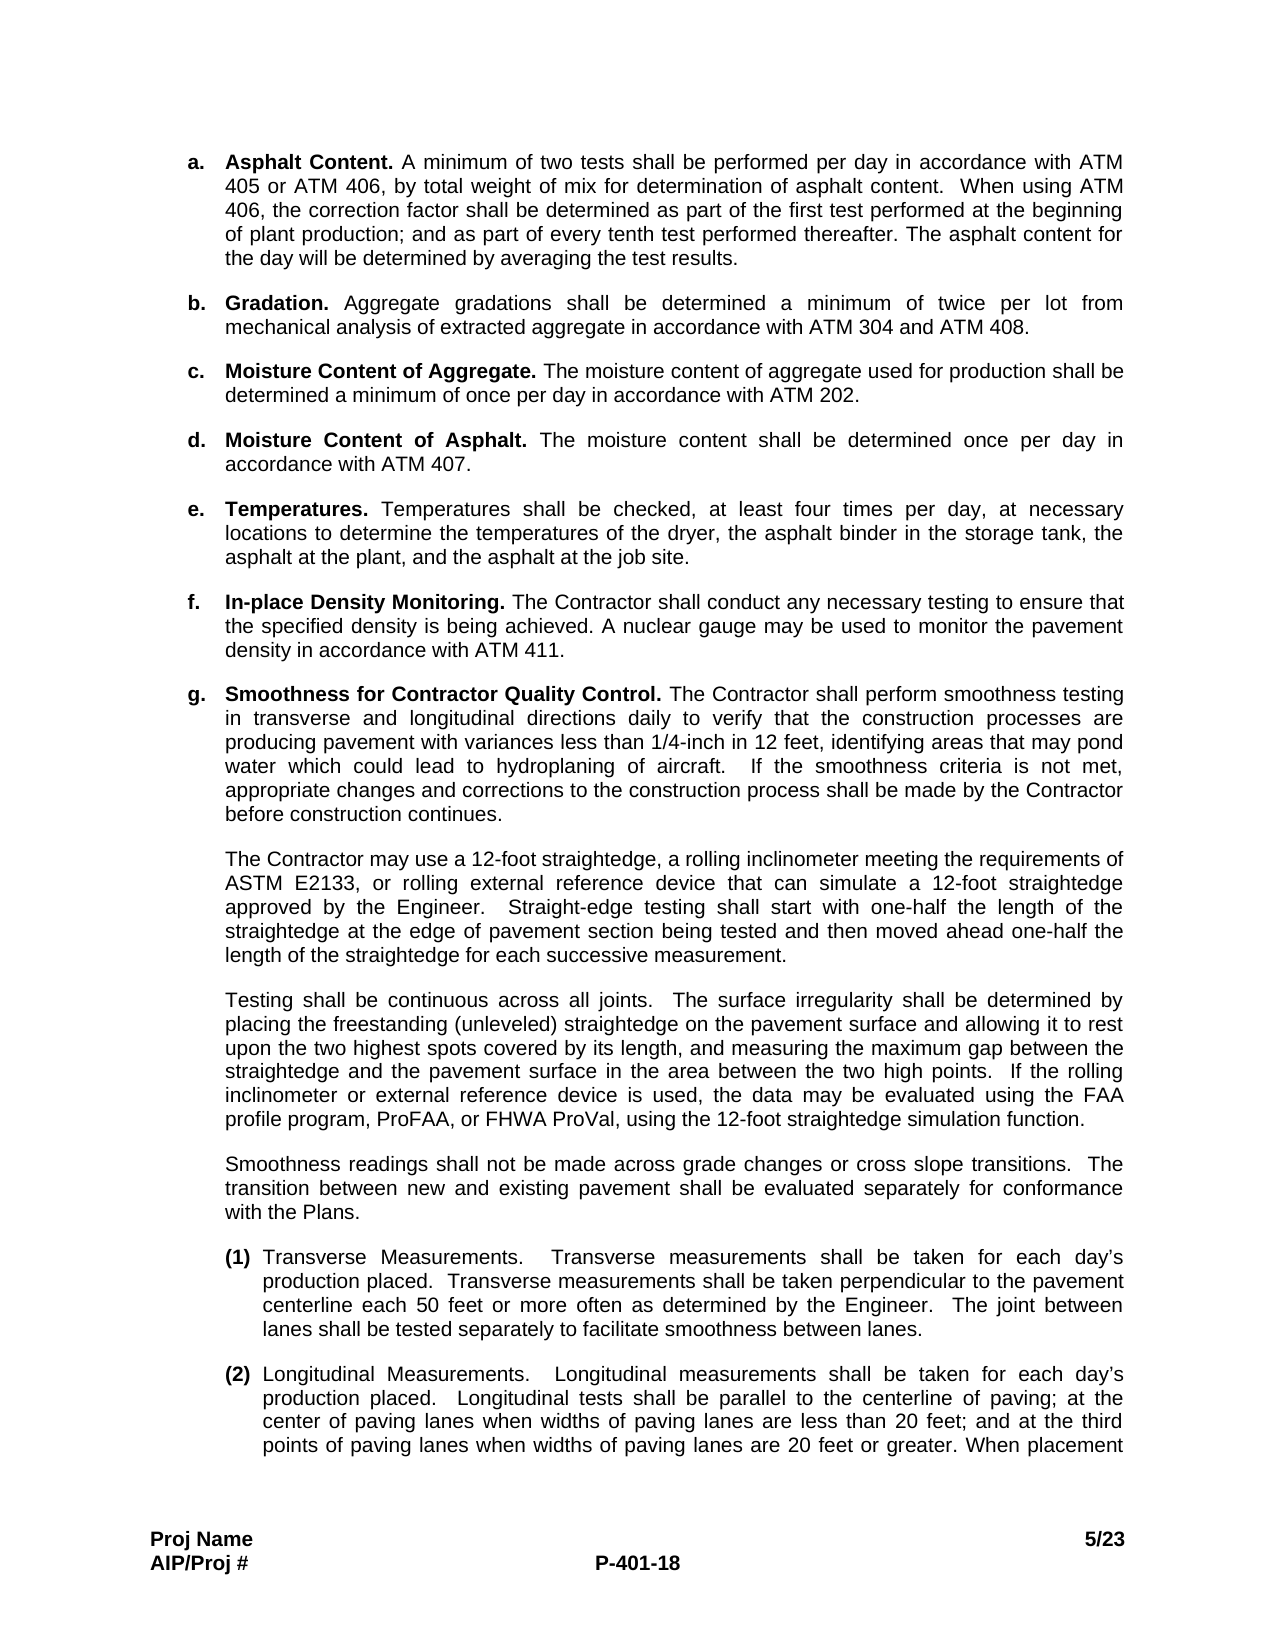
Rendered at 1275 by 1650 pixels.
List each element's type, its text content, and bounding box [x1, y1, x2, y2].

list Moisture Content of Aggregate. The moisture content of aggregate used for production shall be determined a minimum of once per day in accordance with ATM 202. [187, 359, 1125, 407]
text The Contractor may use a 12-foot straightedge, a rolling inclinometer meeting the requirements of ASTM E2133, or rolling external reference device that can simulate a 12-foot straightedge approved by the Engineer. Straight-edge testing shall start with one-half the length of the straightedge at the edge of pavement section being tested and then moved ahead one-half the length of the straightedge for each successive measurement. [225, 847, 1125, 967]
list Asphalt Content. A minimum of two tests shall be performed per day in accordance with ATM 405 or ATM 406, by total weight of mix for determination of asphalt content. When using ATM 406, the correction factor shall be determined as part of the first test performed at the beginning of plant production; and as part of every tenth test performed thereafter. The asphalt content for the day will be determined by averaging the test results. [187, 150, 1125, 270]
text Testing shall be continuous across all joints. The surface irregularity shall be determined by placing the freestanding (unleveled) straightedge on the pavement surface and allowing it to rest upon the two highest spots covered by its length, and measuring the maximum gap between the straightedge and the pavement surface in the area between the two high points. If the rolling inclinometer or external reference device is used, the data may be evaluated using the FAA profile program, ProFAA, or FHWA ProVal, using the 12-foot straightedge simulation function. [225, 987, 1125, 1131]
list Gradation. Aggregate gradations shall be determined a minimum of twice per lot from mechanical analysis of extracted aggregate in accordance with ATM 304 and ATM 408. [187, 291, 1125, 338]
list In-place Density Monitoring. The Contractor shall conduct any necessary testing to ensure that the specified density is being achieved. A nuclear gauge may be used to monitor the pavement density in accordance with ATM 411. [187, 589, 1125, 661]
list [225, 1361, 1125, 1457]
text Smoothness readings shall not be made across grade changes or cross slope transitions. The transition between new and existing pavement shall be evaluated separately for conformance with the Plans. [225, 1152, 1125, 1224]
list Moisture Content of Asphalt. The moisture content shall be determined once per day in accordance with ATM 407. [187, 428, 1125, 476]
list Smoothness for Contractor Quality Control. The Contractor shall perform smoothness testing in transverse and longitudinal directions daily to verify that the construction processes are producing pavement with variances less than 1/4-inch in 12 feet, identifying areas that may pond water which could lead to hydroplaning of aircraft. If the smoothness criteria is not met, appropriate changes and corrections to the construction process shall be made by the Contractor before construction continues. [187, 682, 1125, 826]
list Transverse Measurements. Transverse measurements shall be taken for each day’s production placed. Transverse measurements shall be taken perpendicular to the pavement centerline each 50 feet or more often as determined by the Engineer. The joint between lanes shall be tested separately to facilitate smoothness between lanes. [225, 1245, 1125, 1341]
list Temperatures. Temperatures shall be checked, at least four times per day, at necessary locations to determine the temperatures of the dryer, the asphalt binder in the storage tank, the asphalt at the plant, and the asphalt at the job site. [187, 497, 1125, 569]
